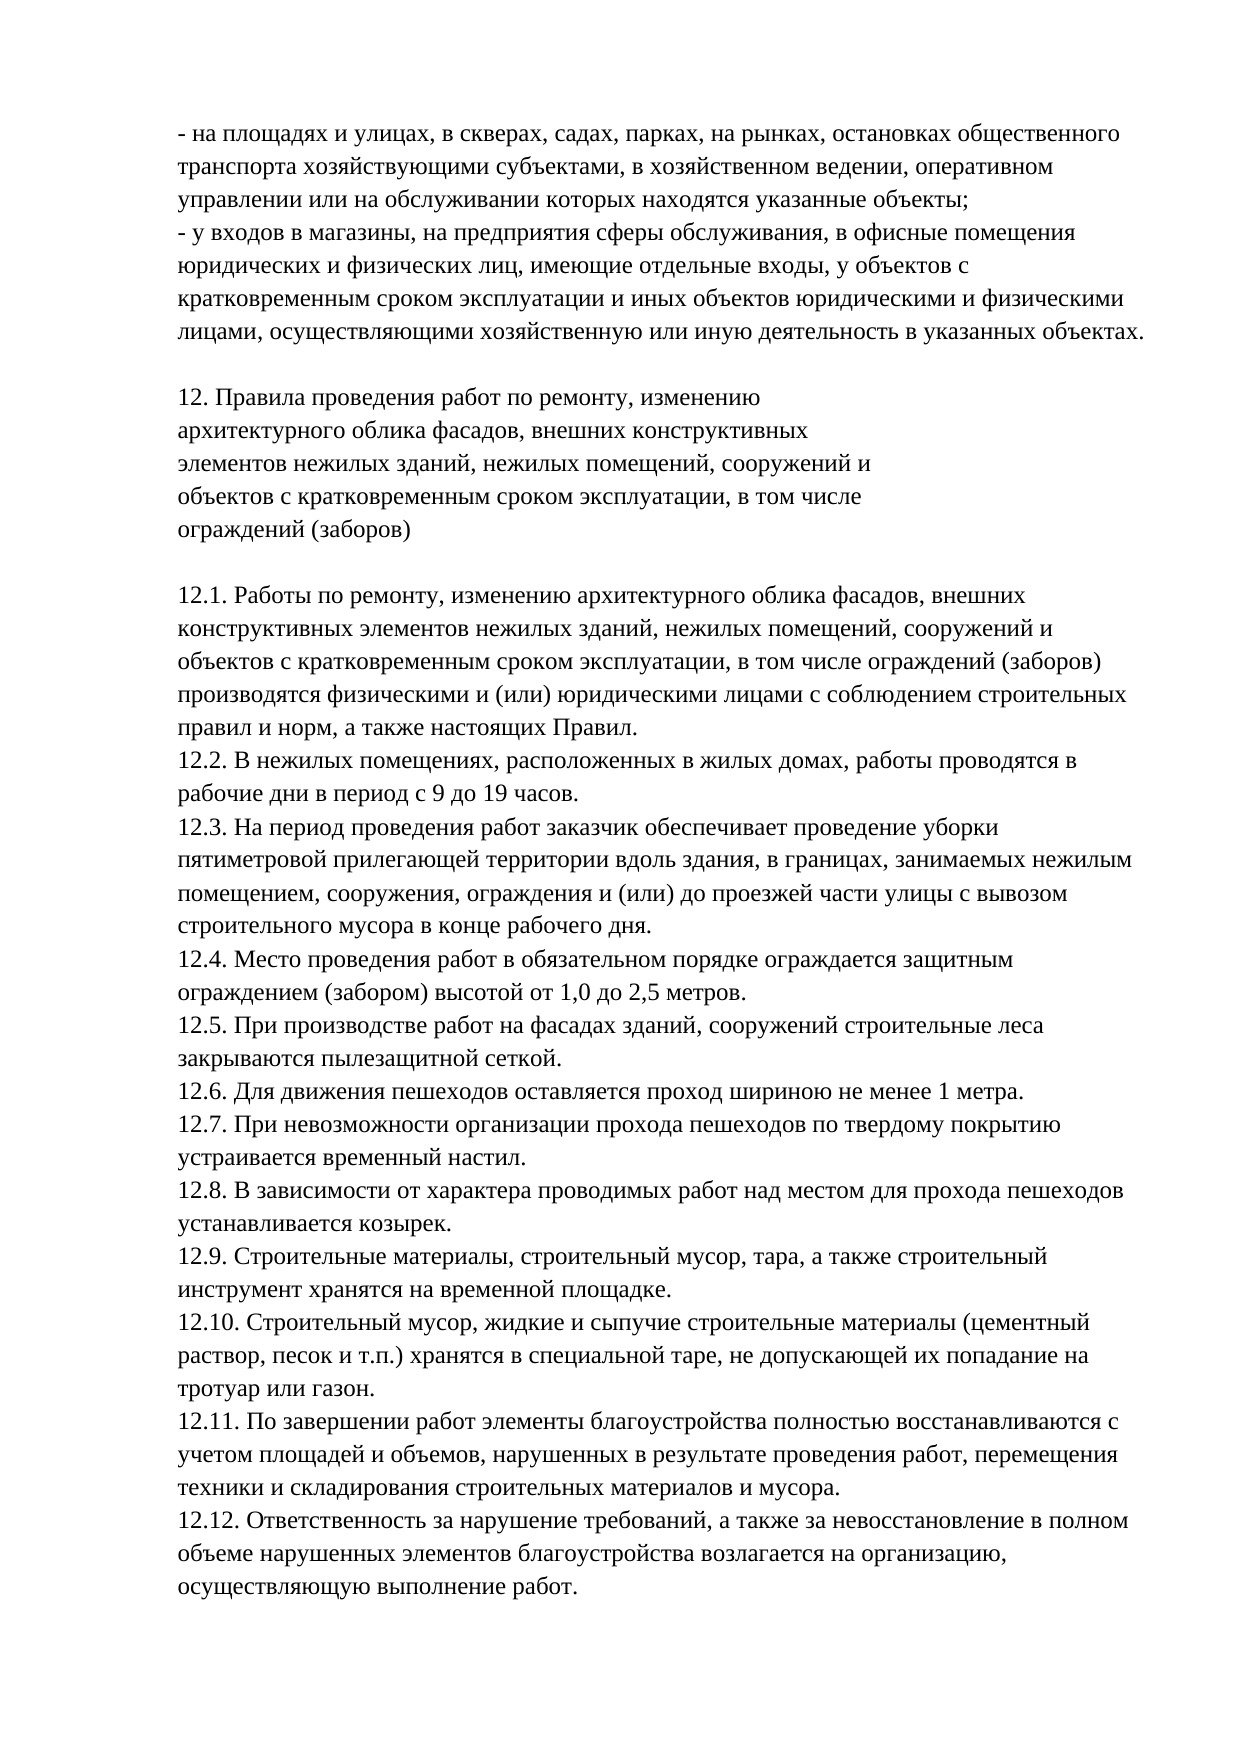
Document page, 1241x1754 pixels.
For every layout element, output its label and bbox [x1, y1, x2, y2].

text [177, 118, 1152, 1600]
